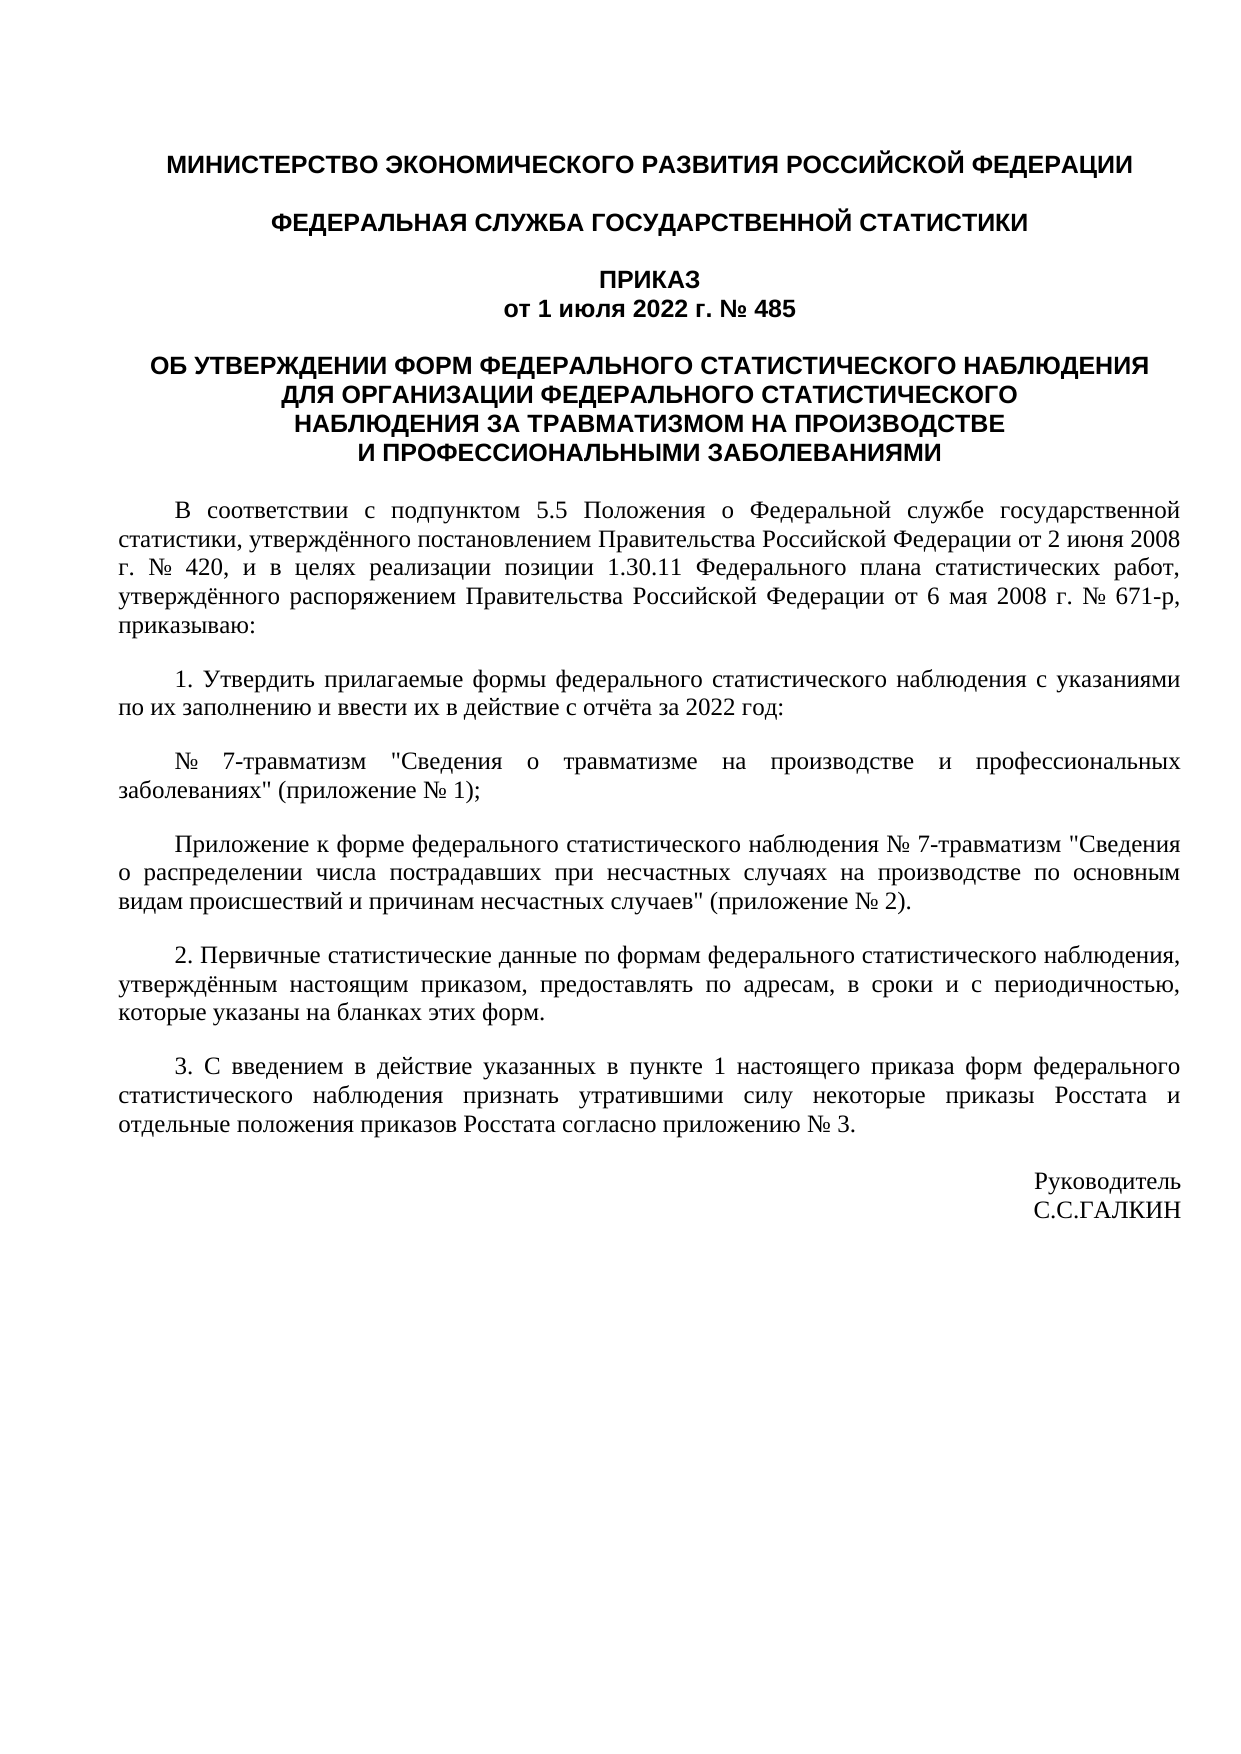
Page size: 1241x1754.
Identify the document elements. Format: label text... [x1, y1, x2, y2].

title от 1 июля 2022 г. № 485 [118, 294, 1181, 322]
title МИНИСТЕРСТВО ЭКОНОМИЧЕСКОГО РАЗВИТИЯ РОССИЙСКОЙ ФЕДЕРАЦИИ [118, 150, 1181, 179]
title ФЕДЕРАЛЬНАЯ СЛУЖБА ГОСУДАРСТВЕННОЙ СТАТИСТИКИ [118, 207, 1181, 236]
text С.С.ГАЛКИН [118, 1195, 1181, 1224]
title НАБЛЮДЕНИЯ ЗА ТРАВМАТИЗМОМ НА ПРОИЗВОДСТВЕ [118, 409, 1181, 437]
text В соответствии с подпунктом 5.5 Положения о Федеральной службе государственной статистики, утверждённого постановлением Правительства Российской Федерации от 2 июня 2008 г. № 420, и в целях реализации позиции 1.30.11 Федерального плана статистических работ, утверждённого распоряжением Правительства Российской Федерации от 6 мая 2008 г. № 671-р, приказываю: [118, 495, 1181, 639]
title ОБ УТВЕРЖДЕНИИ ФОРМ ФЕДЕРАЛЬНОГО СТАТИСТИЧЕСКОГО НАБЛЮДЕНИЯ [118, 351, 1181, 380]
text № 7-травматизм "Сведения о травматизме на производстве и профессиональных заболеваниях" (приложение № 1); [118, 746, 1181, 804]
title ДЛЯ ОРГАНИЗАЦИИ ФЕДЕРАЛЬНОГО СТАТИСТИЧЕСКОГО [118, 380, 1181, 409]
text 1. Утвердить прилагаемые формы федерального статистического наблюдения с указаниями по их заполнению и ввести их в действие с отчёта за 2022 год: [118, 664, 1181, 721]
title ПРИКАЗ [118, 265, 1181, 294]
text 3. С введением в действие указанных в пункте 1 настоящего приказа форм федерального статистического наблюдения признать утратившими силу некоторые приказы Росстата и отдельные положения приказов Росстата согласно приложению № 3. [118, 1051, 1181, 1137]
text Приложение к форме федерального статистического наблюдения № 7-травматизм "Сведения о распределении числа пострадавших при несчастных случаях на производстве по основным видам происшествий и причинам несчастных случаев" (приложение № 2). [118, 829, 1181, 915]
text 2. Первичные статистические данные по формам федерального статистического наблюдения, утверждённым настоящим приказом, предоставлять по адресам, в сроки и с периодичностью, которые указаны на бланках этих форм. [118, 940, 1181, 1026]
text Руководитель [118, 1166, 1181, 1195]
title И ПРОФЕССИОНАЛЬНЫМИ ЗАБОЛЕВАНИЯМИ [118, 437, 1181, 466]
